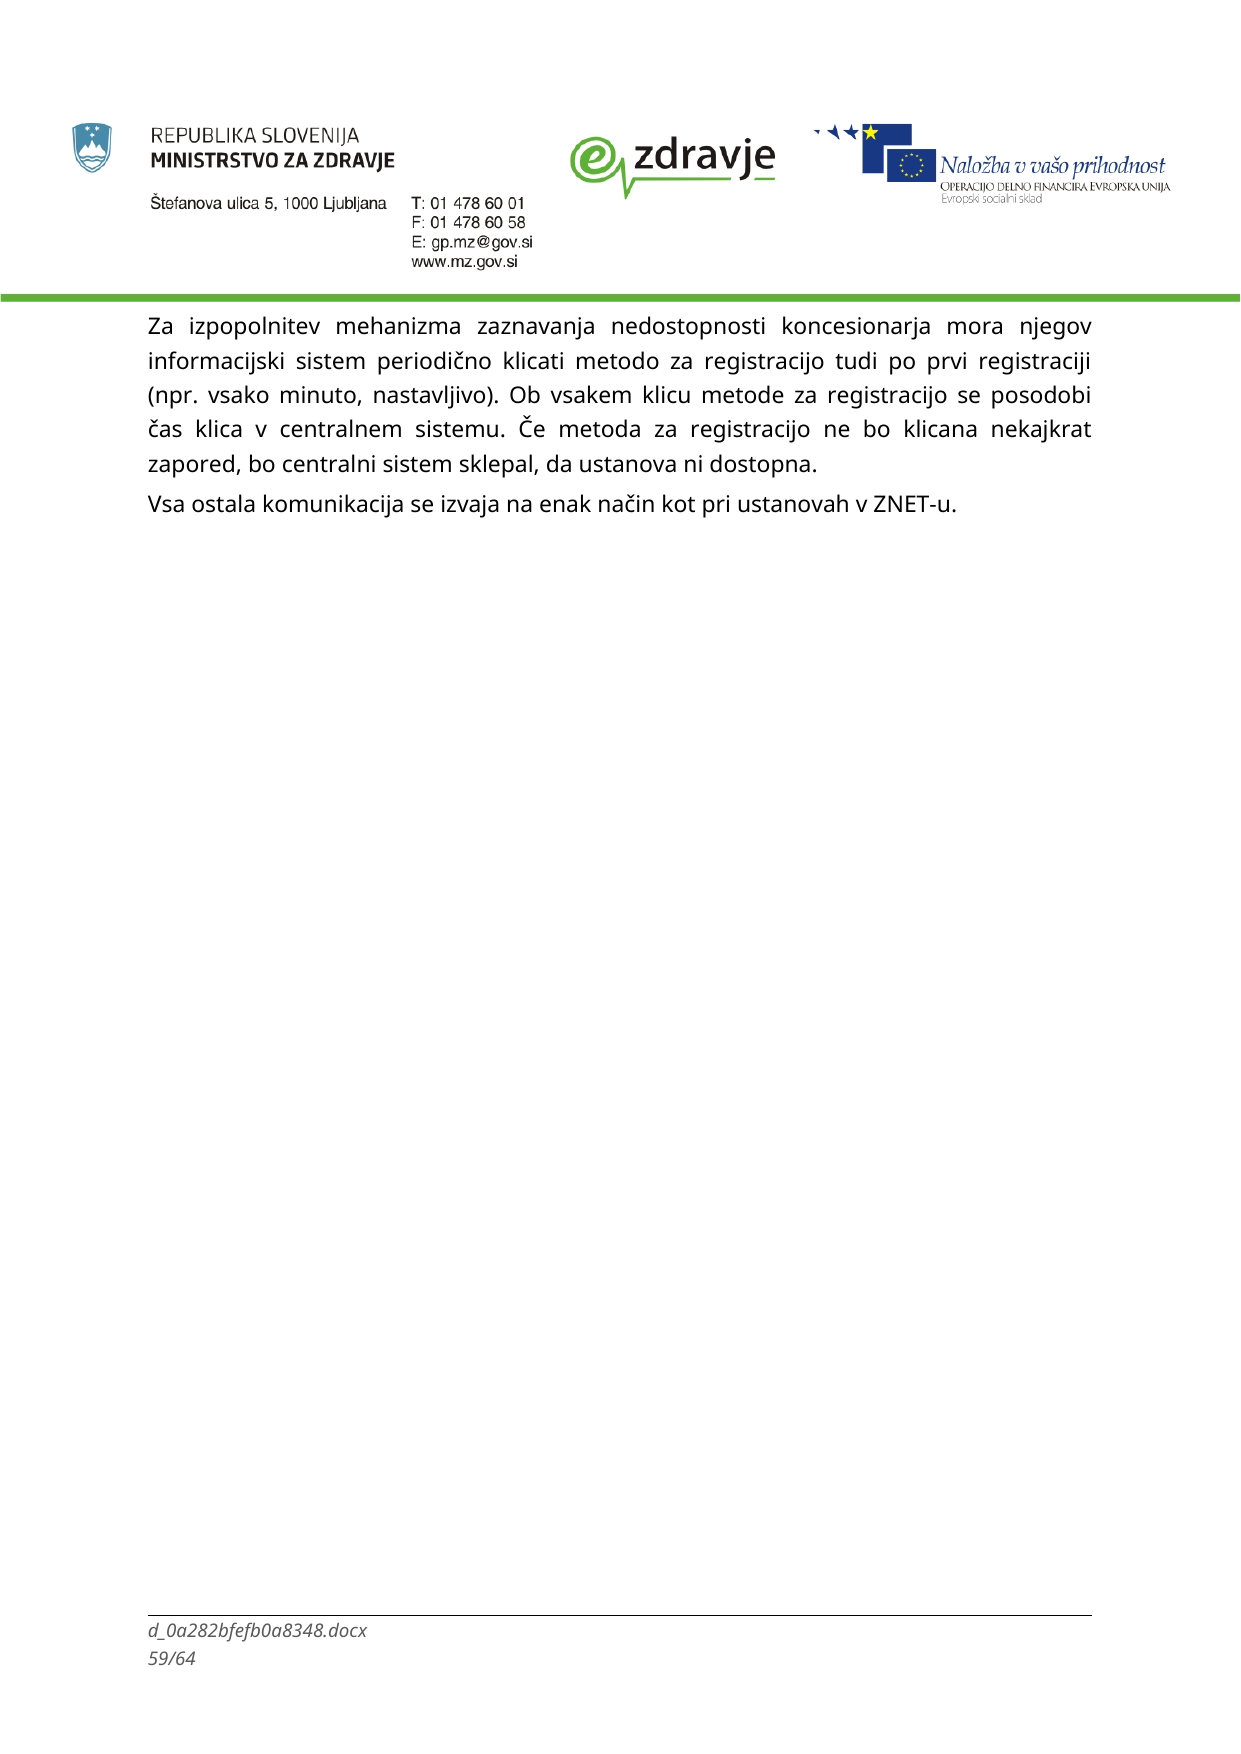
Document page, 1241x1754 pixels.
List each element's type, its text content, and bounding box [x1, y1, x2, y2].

text Vsa ostala komunikacija se izvaja na enak način kot pri ustanovah v ZNET-u. [148, 488, 1092, 519]
text Za izpopolnitev mehanizma zaznavanja nedostopnosti koncesionarja mora njegov informacijski sistem periodično klicati metodo za registracijo tudi po prvi registraciji (npr. vsako minuto, nastavljivo). Ob vsakem klicu metode za registracijo se posodobi čas klica v centralnem sistemu. Če metoda za registracijo ne bo klicana nekajkrat zapored, bo centralni sistem sklepal, da ustanova ni dostopna. [148, 310, 1092, 479]
picture [0, 80, 1241, 302]
